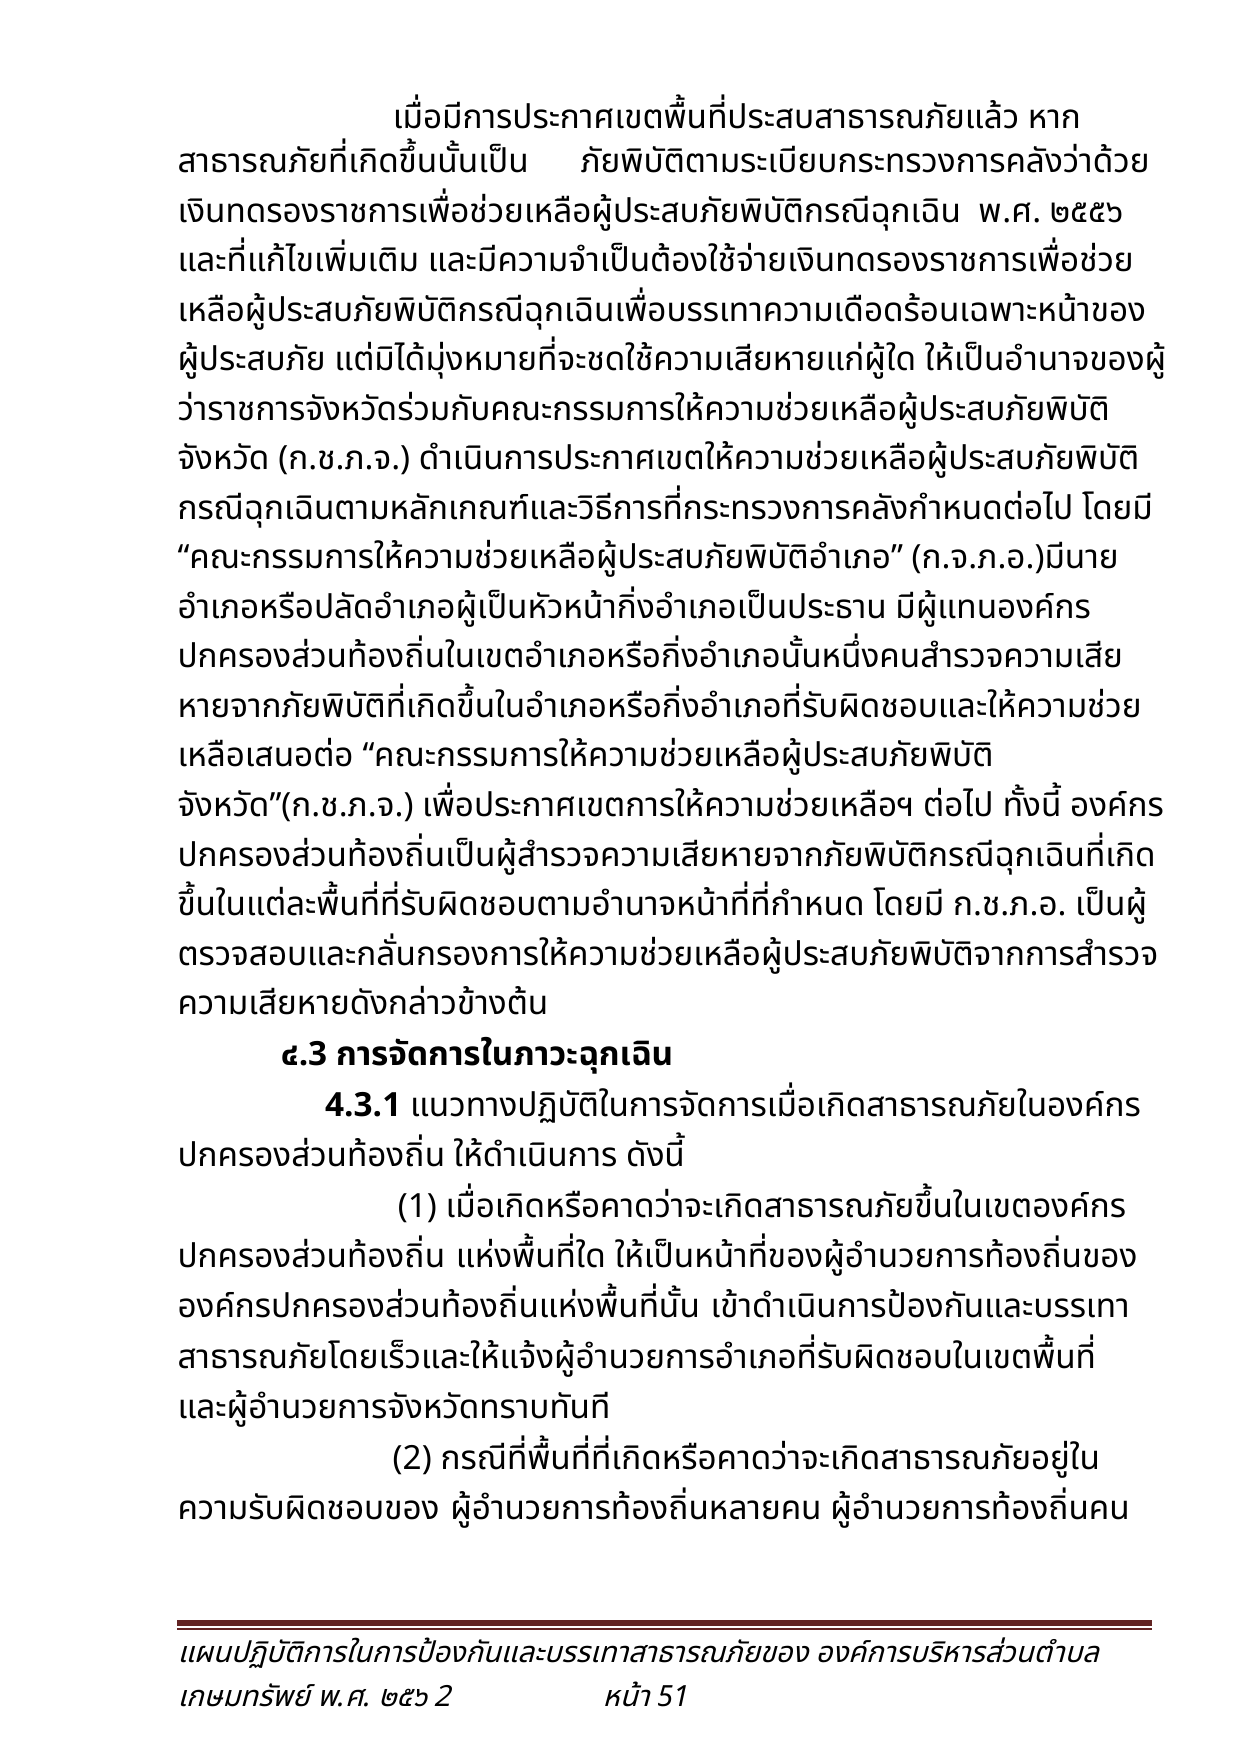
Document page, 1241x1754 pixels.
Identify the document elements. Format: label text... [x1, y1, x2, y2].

text เมื่อมีการประกาศเขตพื้นที่ประสบสาธารณภัยแล้ว หากสาธารณภัยที่เกิดขึ้นนั้นเป็น ภัยพิบัติตามระเบียบกระทรวงการคลังว่าด้วยเงินทดรองราชการเพื่อช่วยเหลือผู้ประสบภัยพิบัติกรณีฉุกเฉิน พ.ศ. ๒๕๕๖ และที่แก้ไขเพิ่มเติม และมีความจำเป็นต้องใช้จ่ายเงินทดรองราชการเพื่อช่วยเหลือผู้ประสบภัยพิบัติกรณีฉุกเฉินเพื่อบรรเทาความเดือดร้อนเฉพาะหน้าของผู้ประสบภัย แต่มิได้มุ่งหมายที่จะชดใช้ความเสียหายแก่ผู้ใด ให้เป็นอำนาจของผู้ว่าราชการจังหวัดร่วมกับคณะกรรมการให้ความช่วยเหลือผู้ประสบภัยพิบัติจังหวัด (ก.ช.ภ.จ.) ดำเนินการประกาศเขตให้ความช่วยเหลือผู้ประสบภัยพิบัติกรณีฉุกเฉินตามหลักเกณฑ์และวิธีการที่กระทรวงการคลังกำหนดต่อไป โดยมี “คณะกรรมการให้ความช่วยเหลือผู้ประสบภัยพิบัติอำเภอ” (ก.จ.ภ.อ.)มีนายอำเภอหรือปลัดอำเภอผู้เป็นหัวหน้ากิ่งอำเภอเป็นประธาน มีผู้แทนองค์กรปกครองส่วนท้องถิ่นในเขตอำเภอหรือกิ่งอำเภอนั้นหนึ่งคนสำรวจความเสียหายจากภัยพิบัติที่เกิดขึ้นในอำเภอหรือกิ่งอำเภอที่รับผิดชอบและให้ความช่วยเหลือเสนอต่อ “คณะกรรมการให้ความช่วยเหลือผู้ประสบภัยพิบัติจังหวัด”(ก.ช.ภ.จ.) เพื่อประกาศเขตการให้ความช่วยเหลือฯ ต่อไป ทั้งนี้ องค์กรปกครองส่วนท้องถิ่นเป็นผู้สำรวจความเสียหายจากภัยพิบัติกรณีฉุกเฉินที่เกิดขึ้นในแต่ละพื้นที่ที่รับผิดชอบตามอำนาจหน้าที่ที่กำหนด โดยมี ก.ช.ภ.อ. เป็นผู้ตรวจสอบและกลั่นกรองการให้ความช่วยเหลือผู้ประสบภัยพิบัติจากการสำรวจความเสียหายดังกล่าวข้างต้น [177, 89, 1166, 1030]
text (1) เมื่อเกิดหรือคาดว่าจะเกิดสาธารณภัยขึ้นในเขตองค์กรปกครองส่วนท้องถิ่น แห่งพื้นที่ใด ให้เป็นหน้าที่ของผู้อำนวยการท้องถิ่นขององค์กรปกครองส่วนท้องถิ่นแห่งพื้นที่นั้น เข้าดำเนินการป้องกันและบรรเทาสาธารณภัยโดยเร็วและให้แจ้งผู้อำนวยการอำเภอที่รับผิดชอบในเขตพื้นที่ และผู้อำนวยการจังหวัดทราบทันที [177, 1181, 1152, 1434]
text ๔.3 การจัดการในภาวะฉุกเฉิน [177, 1030, 1152, 1080]
text 4.3.1 แนวทางปฏิบัติในการจัดการเมื่อเกิดสาธารณภัยในองค์กรปกครองส่วนท้องถิ่น ให้ดำเนินการ ดังนี้ [177, 1080, 1152, 1181]
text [177, 1434, 1152, 1535]
